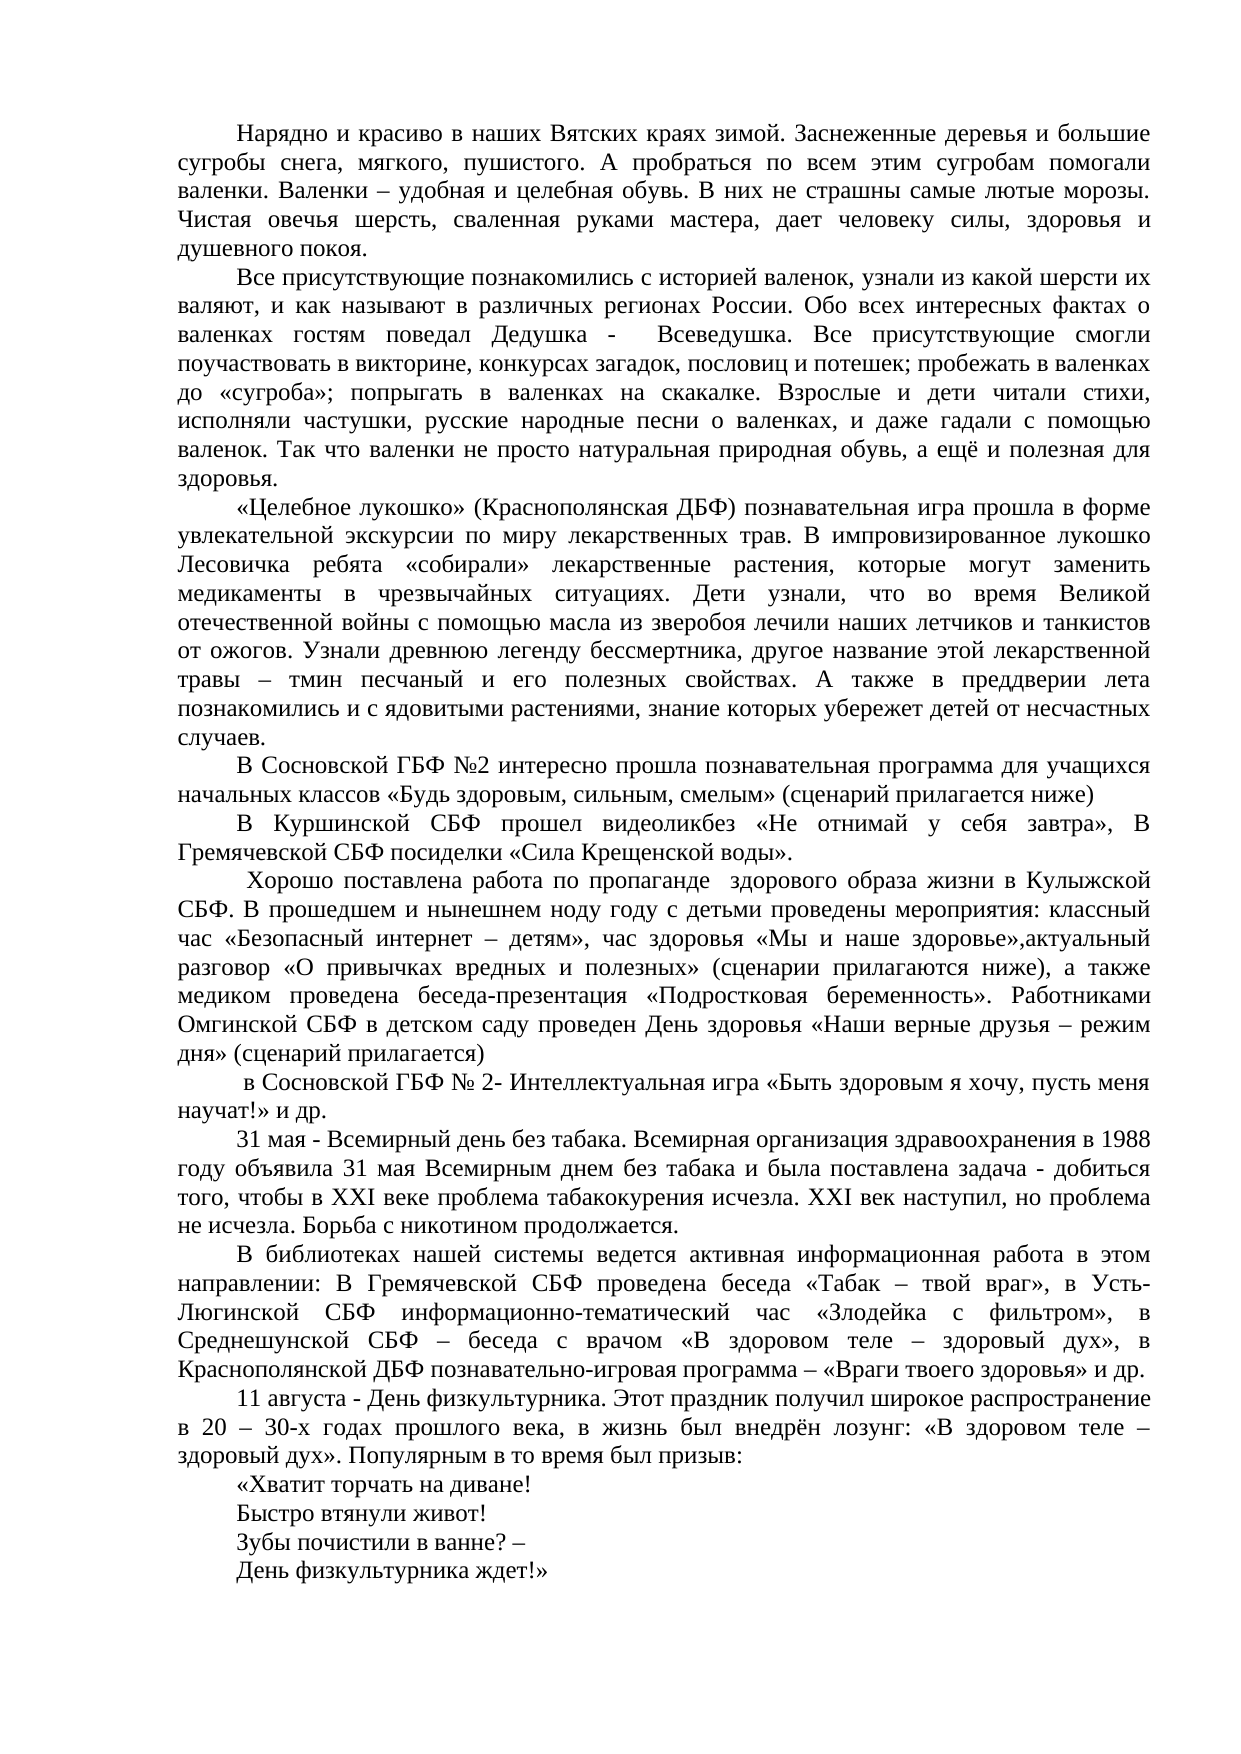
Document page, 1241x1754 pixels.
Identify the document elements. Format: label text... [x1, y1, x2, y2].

text 31 мая - Всемирный день без табака. Всемирная организация здравоохранения в 1988 году объявила 31 мая Всемирным днем без табака и была поставлена задача - добиться того, чтобы в XXI веке проблема табакокурения исчезла. XXI век наступил, но проблема не исчезла. Борьба с никотином продолжается. [177, 1124, 1152, 1239]
text 11 августа - День физкультурника. Этот праздник получил широкое распространение в 20 – 30-х годах прошлого века, в жизнь был внедрён лозунг: «В здоровом теле – здоровый дух». Популярным в то время был призыв: [177, 1383, 1152, 1469]
text В библиотеках нашей системы ведется активная информационная работа в этом направлении: В Гремячевской СБФ проведена беседа «Табак – твой враг», в Усть-Люгинской СБФ информационно-тематический час «Злодейка с фильтром», в Среднешунской СБФ – беседа с врачом «В здоровом теле – здоровый дух», в Краснополянской ДБФ познавательно-игровая программа – «Враги твоего здоровья» и др. [177, 1239, 1152, 1383]
text в Сосновской ГБФ № 2- Интеллектуальная игра «Быть здоровым я хочу, пусть меня научат!» и др. [177, 1067, 1152, 1124]
text День физкультурника ждет!» [177, 1556, 1152, 1584]
text «Хватит торчать на диване! [177, 1469, 1152, 1498]
text Хорошо поставлена работа по пропаганде здорового образа жизни в Кулыжской СБФ. В прошедшем и нынешнем ноду году с детьми проведены мероприятия: классный час «Безопасный интернет – детям», час здоровья «Мы и наше здоровье»,актуальный разговор «О привычках вредных и полезных» (сценарии прилагаются ниже), а также медиком проведена беседа-презентация «Подростковая беременность». Работниками Омгинской СБФ в детском саду проведен День здоровья «Наши верные друзья – режим дня» (сценарий прилагается) [177, 866, 1152, 1067]
text Зубы почистили в ванне? – [177, 1527, 1152, 1556]
text В Сосновской ГБФ №2 интересно прошла познавательная программа для учащихся начальных классов «Будь здоровым, сильным, смелым» (сценарий прилагается ниже) [177, 751, 1152, 808]
text Нарядно и красиво в наших Вятских краях зимой. Заснеженные деревья и большие сугробы снега, мягкого, пушистого. А пробраться по всем этим сугробам помогали валенки. Валенки – удобная и целебная обувь. В них не страшны самые лютые морозы. Чистая овечья шерсть, сваленная руками мастера, дает человеку силы, здоровья и душевного покоя. [177, 118, 1152, 262]
text В Куршинской СБФ прошел видеоликбез «Не отнимай у себя завтра», В Гремячевской СБФ посиделки «Сила Крещенской воды». [177, 808, 1152, 866]
text «Целебное лукошко» (Краснополянская ДБФ) познавательная игра прошла в форме увлекательной экскурсии по миру лекарственных трав. В импровизированное лукошко Лесовичка ребята «собирали» лекарственные растения, которые могут заменить медикаменты в чрезвычайных ситуациях. Дети узнали, что во время Великой отечественной войны с помощью масла из зверобоя лечили наших летчиков и танкистов от ожогов. Узнали древнюю легенду бессмертника, другое название этой лекарственной травы – тмин песчаный и его полезных свойствах. А также в преддверии лета познакомились и с ядовитыми растениями, знание которых убережет детей от несчастных случаев. [177, 492, 1152, 751]
text Все присутствующие познакомились с историей валенок, узнали из какой шерсти их валяют, и как называют в различных регионах России. Обо всех интересных фактах о валенках гостям поведал Дедушка - Всеведушка. Все присутствующие смогли поучаствовать в викторине, конкурсах загадок, пословиц и потешек; пробежать в валенках до «сугроба»; попрыгать в валенках на скакалке. Взрослые и дети читали стихи, исполняли частушки, русские народные песни о валенках, и даже гадали с помощью валенок. Так что валенки не просто натуральная природная обувь, а ещё и полезная для здоровья. [177, 262, 1152, 492]
text Быстро втянули живот! [177, 1498, 1152, 1527]
